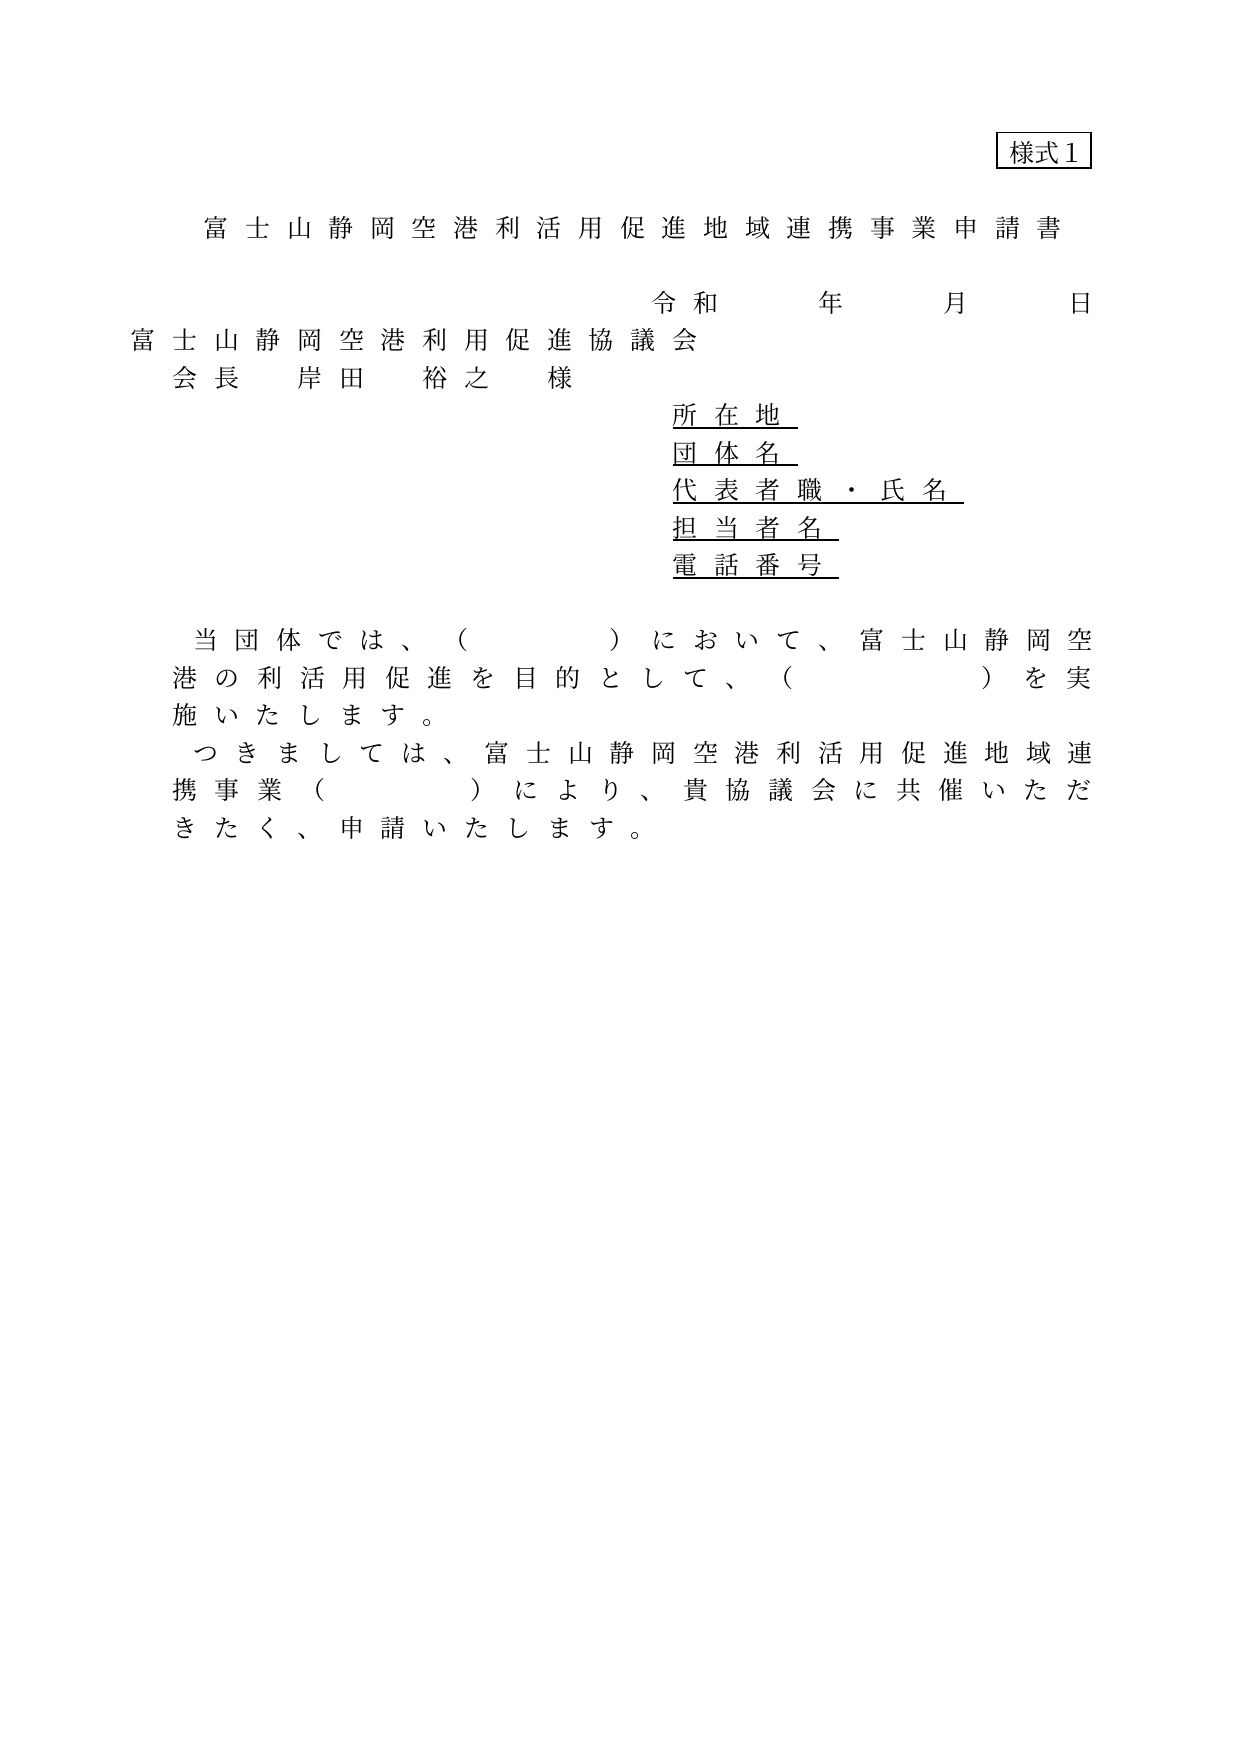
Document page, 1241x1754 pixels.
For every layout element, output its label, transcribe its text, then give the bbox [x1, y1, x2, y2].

text つきましては、富士山静岡空港利活用促進地域連携事業（ ）により、貴協議会に共催いただきたく、申請いたします。 [158, 733, 1110, 845]
text 代表者職・氏名 [158, 470, 1128, 508]
text 会長 岸田 裕之 様 [154, 358, 1110, 395]
text 電話番号 [158, 545, 1110, 583]
text 担当者名 [158, 508, 1110, 545]
text 所在地 [158, 395, 1110, 433]
text 富士山静岡空港利用促進協議会 [131, 320, 1110, 358]
text 団体名 [158, 433, 1128, 470]
text 当団体では、（ ）において、富士山静岡空港の利活用促進を目的として、（ ）を実施いたします。 [158, 620, 1110, 733]
text 富士山静岡空港利活用促進地域連携事業申請書 [158, 208, 1110, 245]
text 令和 年 月 日 [131, 283, 1110, 320]
